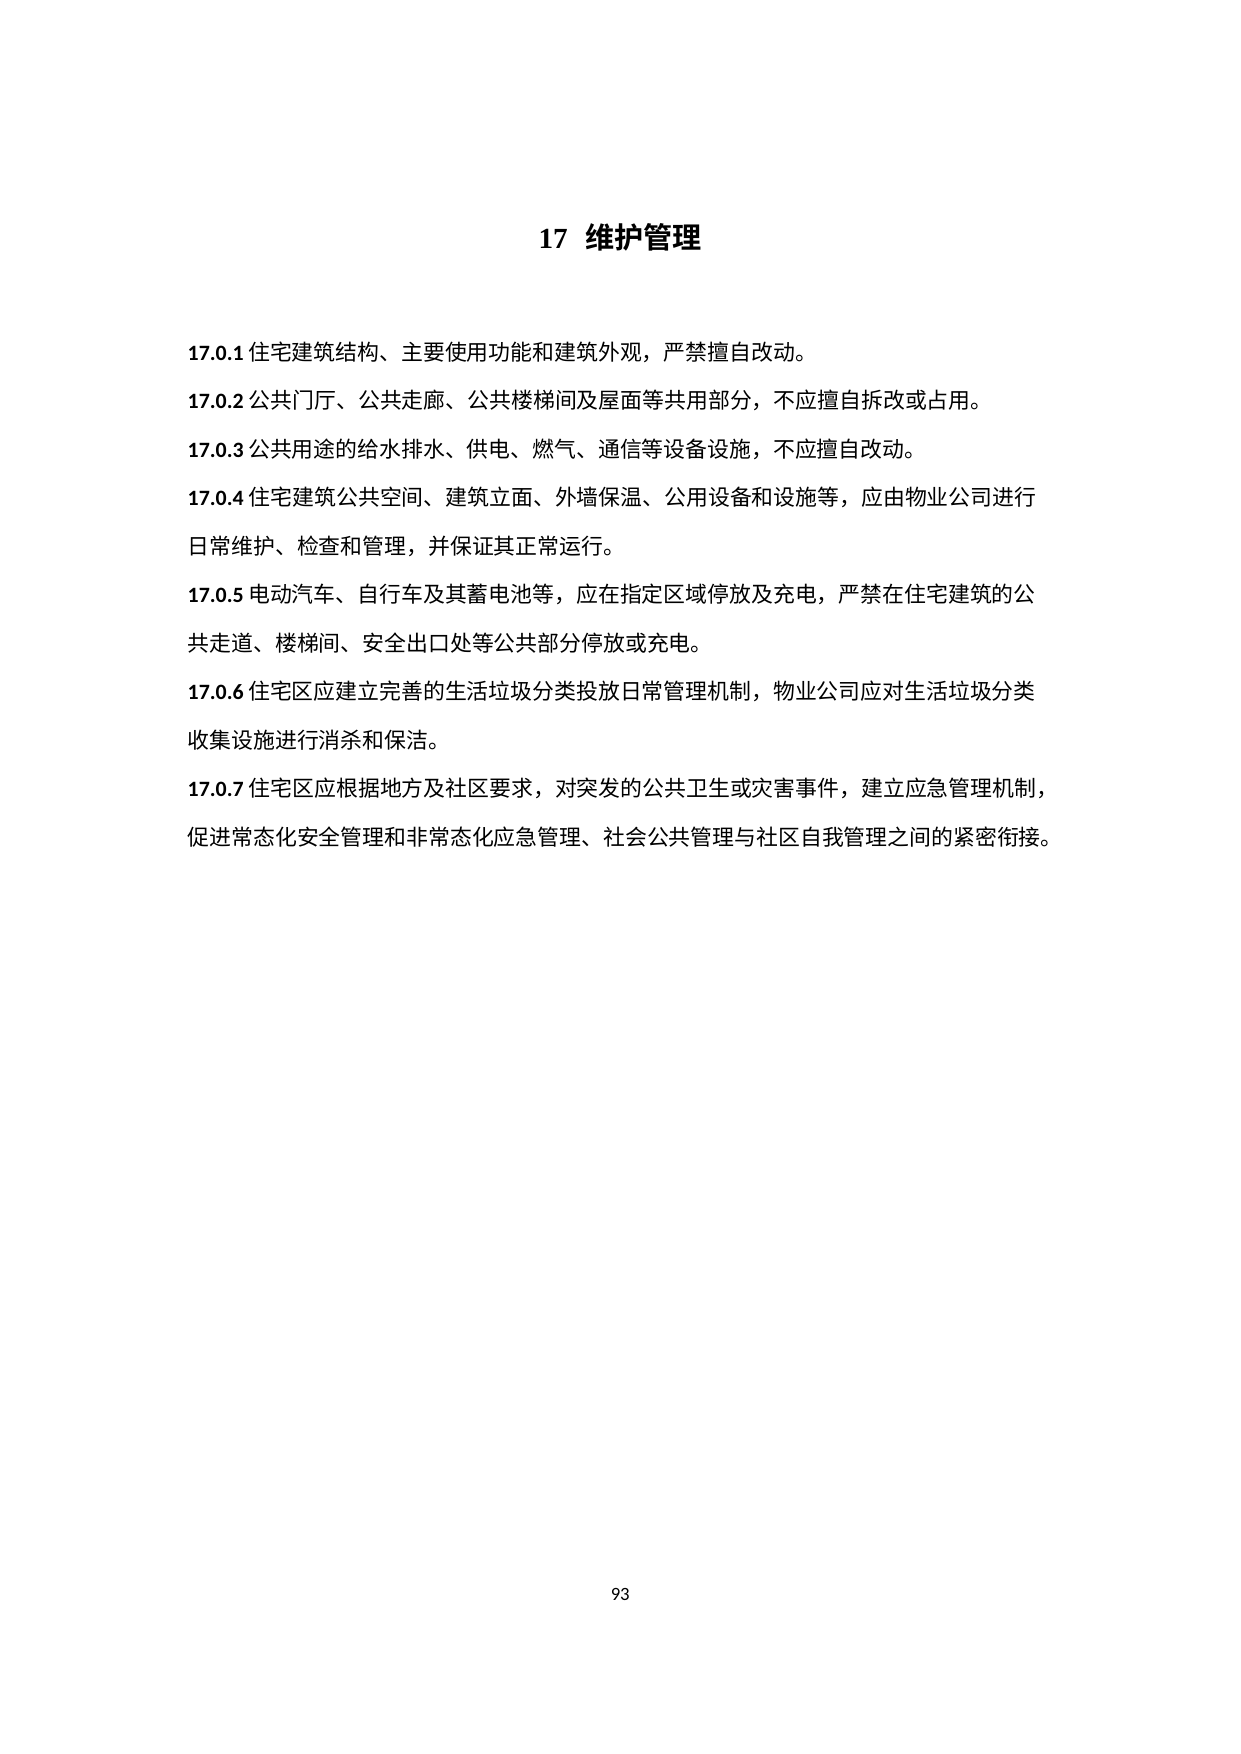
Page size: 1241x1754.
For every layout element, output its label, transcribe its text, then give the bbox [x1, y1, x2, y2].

subtitle 维护管理 [187, 203, 1053, 268]
text 17.0.1住宅建筑结构、主要使用功能和建筑外观，严禁擅自改动。 [187, 335, 1053, 367]
text 17.0.2 公共门厅、公共走廊、公共楼梯间及屋面等共用部分，不应擅自拆改或占用。 [187, 383, 1053, 416]
text 17.0.4 住宅建筑公共空间、建筑立面、外墙保温、公用设备和设施等，应由物业公司进行日常维护、检查和管理，并保证其正常运行。 [187, 480, 1053, 561]
text 17.0.5电动汽车、自行车及其蓄电池等，应在指定区域停放及充电，严禁在住宅建筑的公共走道、楼梯间、安全出口处等公共部分停放或充电。 [187, 577, 1053, 658]
text 17.0.6住宅区应建立完善的生活垃圾分类投放日常管理机制，物业公司应对生活垃圾分类收集设施进行消杀和保洁。 [187, 674, 1053, 755]
text 17.0.3公共用途的给水排水、供电、燃气、通信等设备设施，不应擅自改动。 [187, 431, 1053, 464]
text 17.0.7 住宅区应根据地方及社区要求，对突发的公共卫生或灾害事件，建立应急管理机制，促进常态化安全管理和非常态化应急管理、社会公共管理与社区自我管理之间的紧密衔接。 [187, 771, 1053, 852]
